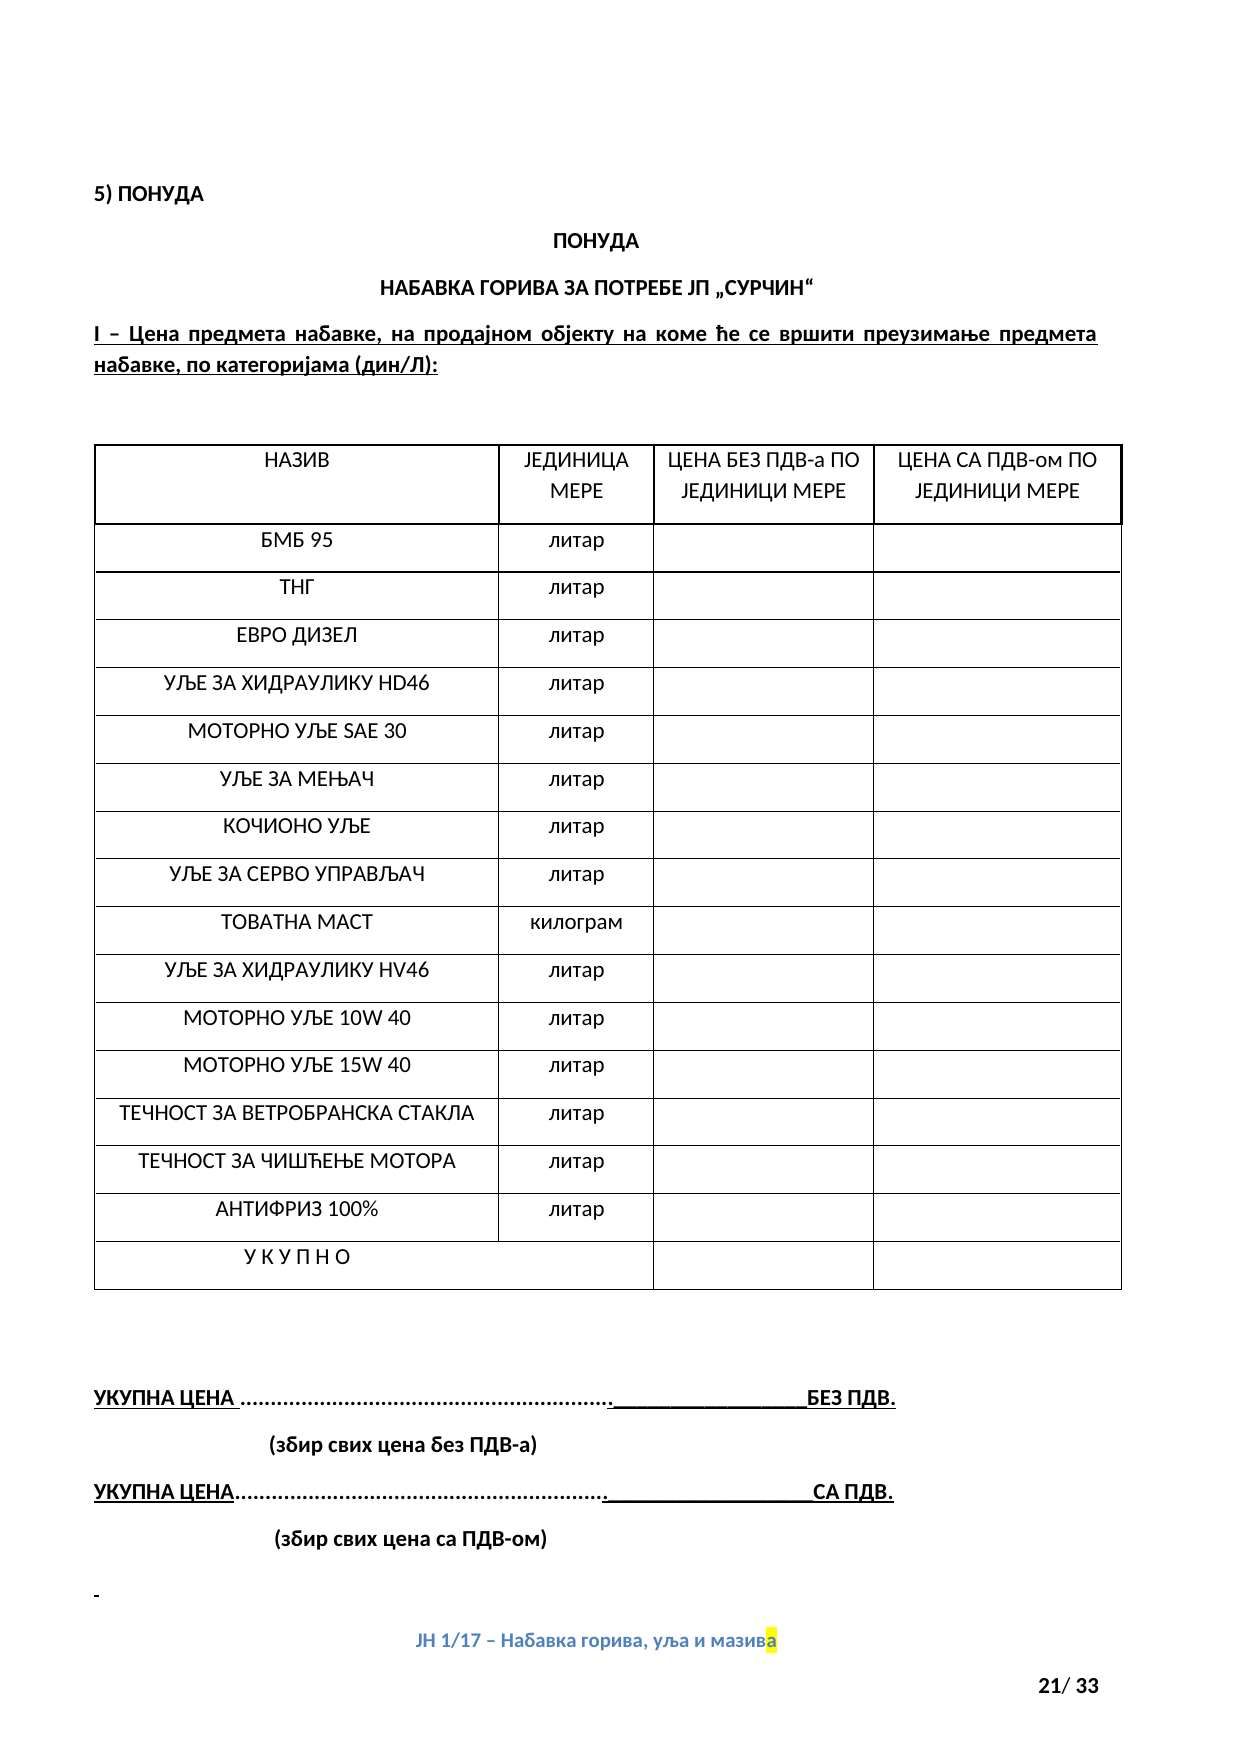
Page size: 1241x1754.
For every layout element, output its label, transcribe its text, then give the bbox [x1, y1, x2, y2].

table_cell ТНГ [95, 571, 498, 619]
table_cell [654, 1194, 873, 1241]
text ПОНУДА [94, 226, 1098, 254]
table_cell УЉЕ ЗА ХИДРАУЛИКУ HV46 [95, 954, 498, 1002]
table_cell [654, 1003, 873, 1049]
table_cell [874, 1193, 1121, 1241]
table_cell литар [499, 764, 653, 811]
table_cell [874, 1050, 1121, 1097]
table_header НАЗИВ [96, 446, 498, 523]
table_cell [654, 812, 873, 858]
table_cell [654, 620, 873, 667]
table_cell УЉЕ ЗА МЕЊАЧ [95, 763, 498, 811]
table_cell литар [499, 1146, 653, 1193]
text НАБАВКА ГОРИВА ЗА ПОТРЕБЕ ЈП „СУРЧИН“ [94, 273, 1098, 301]
table_cell литар [499, 1051, 653, 1097]
table_cell [874, 954, 1121, 1002]
table_cell [654, 764, 873, 811]
table_cell УЉЕ ЗА ХИДРАУЛИКУ HD46 [95, 667, 498, 715]
table_cell У К У П Н О [95, 1241, 499, 1289]
text I – Цена предмета набавке, на продајном објекту на коме ће се вршити преузимање предмета набавке, по категоријама (дин/Л): [94, 319, 1098, 344]
table_cell литар [499, 812, 653, 858]
table_cell [654, 1242, 873, 1289]
table_cell МОТОРНО УЉЕ 15W 40 [95, 1050, 498, 1097]
table_cell [874, 1002, 1121, 1049]
table_cell ТЕЧНОСТ ЗА ВЕТРОБРАНСКА СТАКЛА [95, 1098, 498, 1145]
table_cell литар [499, 1003, 653, 1049]
table_cell литар [499, 955, 653, 1002]
table_cell [874, 811, 1121, 858]
table_cell [654, 1146, 873, 1193]
table_cell БМБ 95 [95, 525, 498, 571]
table_cell [654, 907, 873, 954]
text 5) ПОНУДА [94, 179, 1098, 207]
table_cell [499, 1242, 653, 1289]
table_cell МОТОРНО УЉЕ 10W 40 [95, 1002, 498, 1049]
table_cell [874, 1145, 1121, 1193]
table_cell [654, 573, 873, 619]
table_cell ЕВРО ДИЗЕЛ [95, 619, 498, 667]
table_cell [654, 1051, 873, 1097]
text I – Цена предмета набавке, на продајном објекту на коме ће се вршити преузимање предмета набавке, по категоријама (дин/Л): [94, 345, 1098, 378]
table_cell литар [499, 573, 653, 619]
table_cell УЉЕ ЗА СЕРВО УПРАВЉАЧ [95, 858, 498, 906]
table_cell [654, 525, 873, 571]
table_cell [874, 525, 1121, 571]
table_cell литар [499, 1099, 653, 1145]
table_cell КОЧИОНО УЉЕ [95, 811, 498, 858]
table_cell ТОВАТНА МАСТ [95, 906, 498, 954]
table_cell литар [499, 1194, 653, 1241]
table_cell [874, 1241, 1121, 1289]
table_cell ТЕЧНОСТ ЗА ЧИШЋЕЊЕ МОТОРА [95, 1145, 498, 1193]
text (збир свих цена без ПДВ-а) [94, 1430, 1098, 1458]
table_cell АНТИФРИЗ 100% [95, 1193, 498, 1241]
table_cell [654, 859, 873, 906]
table_cell [874, 571, 1121, 619]
table_cell [874, 858, 1121, 906]
table_cell [874, 667, 1121, 715]
table_cell [654, 955, 873, 1002]
table_header ЈЕДИНИЦА МЕРЕ [500, 446, 653, 523]
table_cell [654, 716, 873, 763]
table_header ЦЕНА СА ПДВ-ом ПО ЈЕДИНИЦИ МЕРЕ [875, 446, 1120, 523]
table_cell литар [499, 668, 653, 715]
table_cell литар [499, 620, 653, 667]
table_cell [874, 619, 1121, 667]
table_cell [874, 763, 1121, 811]
table_cell [654, 1099, 873, 1145]
table_cell [874, 1098, 1121, 1145]
table_cell литар [499, 716, 653, 763]
table_cell МОТОРНО УЉЕ SAE 30 [95, 715, 498, 763]
text (збир свих цена са ПДВ-ом) [94, 1524, 1098, 1552]
table_cell [874, 906, 1121, 954]
table_cell килограм [499, 907, 653, 954]
text УКУПНА ЦЕНА ............................................................._________________БЕЗ ПДВ. [94, 1383, 1098, 1411]
text УКУПНА ЦЕНА.............................................................__________________СА ПДВ. [94, 1477, 1098, 1505]
table_cell [874, 715, 1121, 763]
table_header ЦЕНА БЕЗ ПДВ-а ПО ЈЕДИНИЦИ МЕРЕ [655, 446, 873, 523]
table_cell литар [499, 859, 653, 906]
table_cell литар [499, 525, 653, 571]
table_cell [654, 668, 873, 715]
